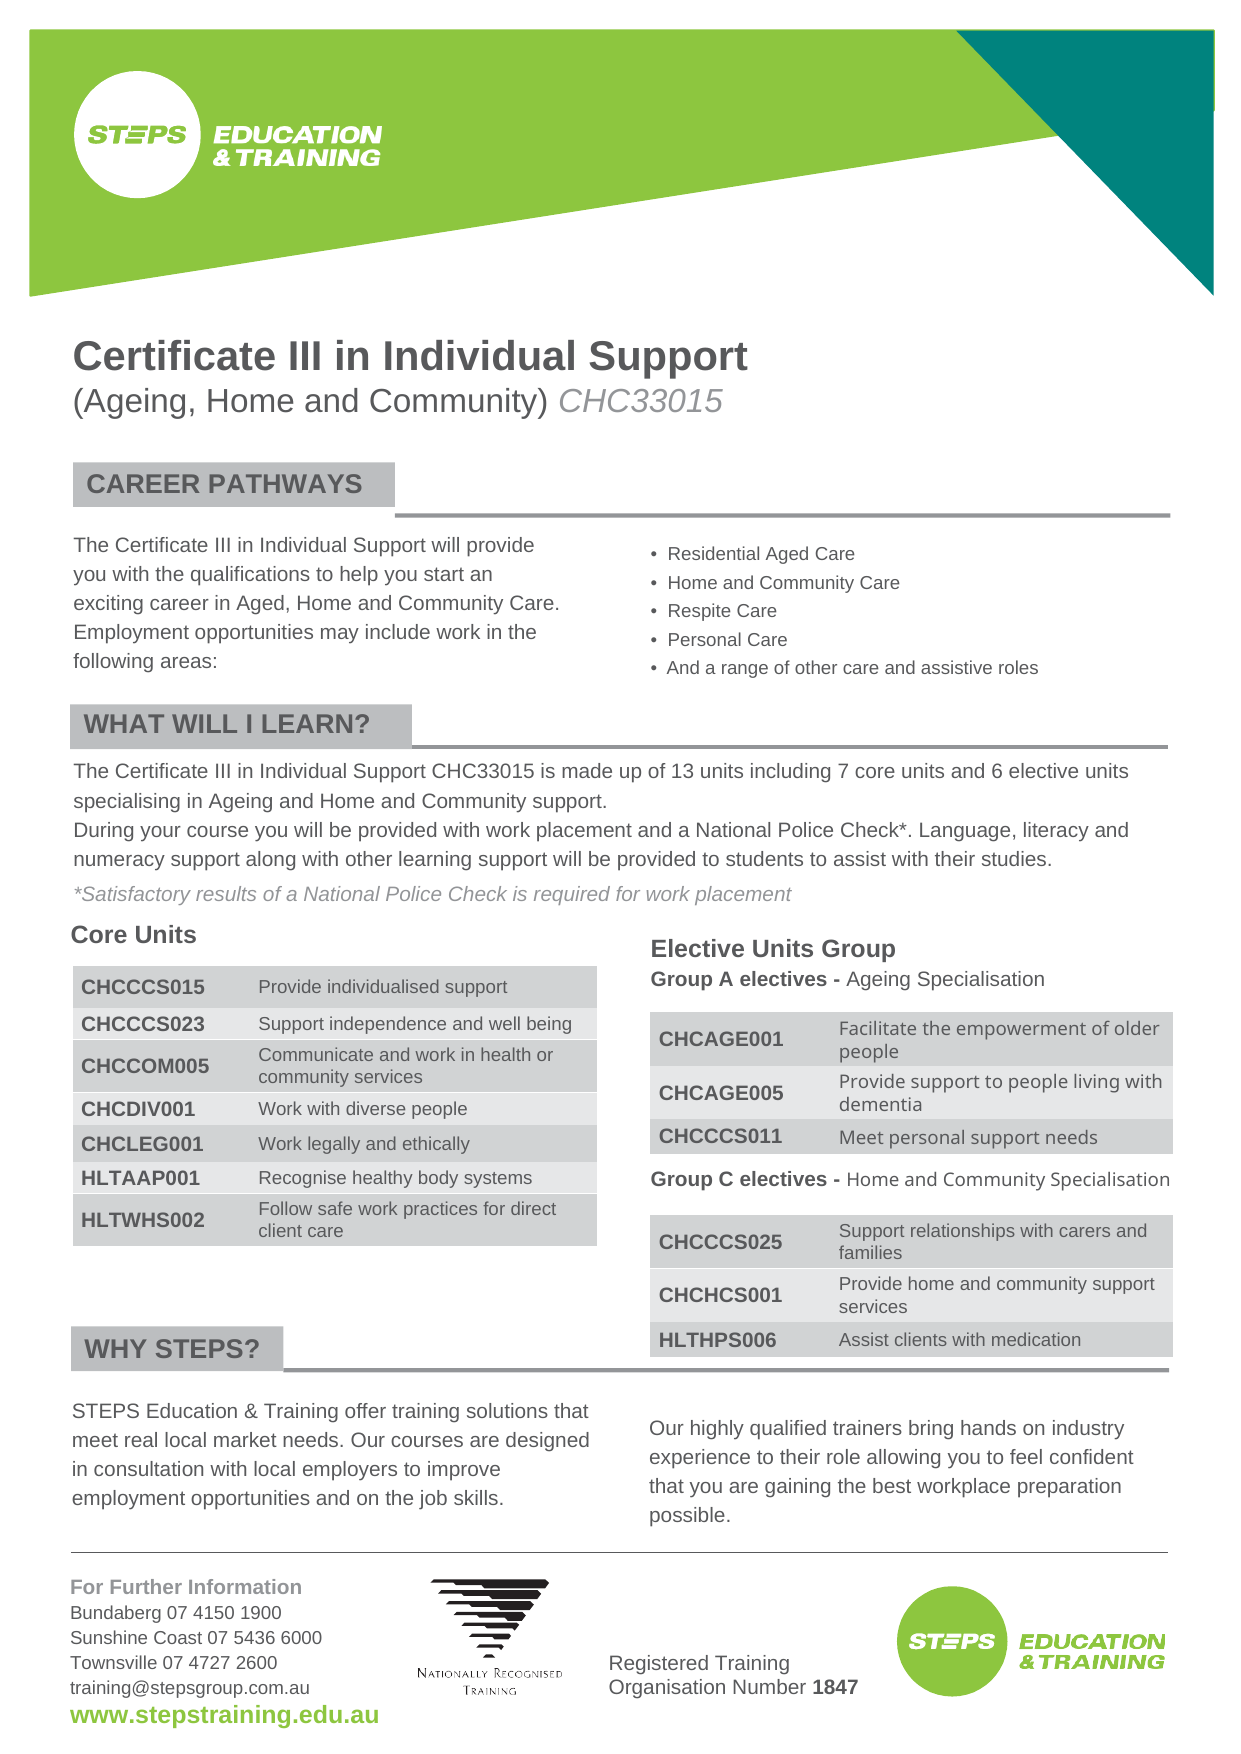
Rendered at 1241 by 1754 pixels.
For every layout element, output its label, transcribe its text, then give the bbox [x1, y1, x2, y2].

text Group A electives - Ageing Specialisation [650, 966, 1221, 990]
table_cell Work legally and ethically [234, 1125, 597, 1162]
table_cell CHCDIV001 [73, 1093, 234, 1125]
picture [417, 1668, 562, 1695]
list Home and Community Care [650, 572, 1221, 593]
table_header CHCAGE001 [650, 1012, 811, 1066]
table_cell CHCCOM005 [73, 1040, 234, 1092]
table_cell CHCLEG001 [73, 1125, 234, 1162]
table_cell HLTHPS006 [650, 1322, 811, 1357]
table_cell Recognise healthy body systems [234, 1162, 597, 1193]
table_header Provide individualised support [234, 966, 597, 1008]
subtitle Elective Units Group [650, 934, 1221, 963]
table_cell Provide home and community support services [811, 1269, 1173, 1322]
table_cell CHCCCS011 [650, 1119, 811, 1154]
subtitle Core Units [70, 920, 596, 948]
list And a range of other care and assistive roles [650, 657, 1221, 678]
table_cell Support independence and well being [234, 1008, 597, 1039]
table_cell Work with diverse people [234, 1093, 597, 1125]
text Our highly qualified trainers bring hands on industry experience to their role allowing you to feel confident that you are gaining the best workplace preparation possible. [649, 1416, 1136, 1527]
table_cell Meet personal support needs [811, 1119, 1173, 1154]
list Residential Aged Care [650, 543, 1221, 565]
table_cell Communicate and work in health or community services [234, 1040, 597, 1092]
table_cell Follow safe work practices for direct client care [234, 1194, 597, 1246]
text STEPS Education & Training offer training solutions that meet real local market needs. Our courses are designed in consultation with local employers to improve employment opportunities and on the job skills. [72, 1399, 592, 1510]
text During your course you will be provided with work placement and a National Police Check*. Language, literacy and numeracy support along with other learning support will be provided to students to assist with their studies. [73, 818, 1132, 871]
picture [1019, 1634, 1165, 1669]
table_header Facilitate the empowerment of older people [811, 1012, 1173, 1066]
text The Certificate III in Individual Support CHC33015 is made up of 13 units including 7 core units and 6 elective units [73, 759, 1221, 783]
table_cell CHCAGE005 [650, 1066, 811, 1119]
table_cell HLTAAP001 [73, 1162, 234, 1193]
text specialising in Ageing and Home and Community support. [73, 788, 1221, 812]
table_cell CHCCCS023 [73, 1008, 234, 1039]
text Group C electives - Home and Community Specialisation [650, 1167, 1221, 1192]
list Respite Care [650, 600, 1221, 622]
table_header CHCCCS015 [73, 966, 234, 1008]
table_header CHCCCS025 [650, 1215, 811, 1268]
table_cell HLTWHS002 [73, 1194, 234, 1246]
picture [213, 126, 382, 166]
table_cell Assist clients with medication [811, 1322, 1173, 1357]
list Personal Care [650, 628, 1221, 650]
table_cell Provide support to people living with dementia [811, 1066, 1173, 1119]
text *Satisfactory results of a National Police Check is required for work placement [73, 881, 1221, 905]
table_header Support relationships with carers and families [811, 1215, 1173, 1268]
table_cell CHCHCS001 [650, 1269, 811, 1322]
text The Certificate III in Individual Support will provide you with the qualifications to help you start an exciting career in Aged, Home and Community Care. Employment opportunities may include work in the following areas: [73, 533, 562, 673]
